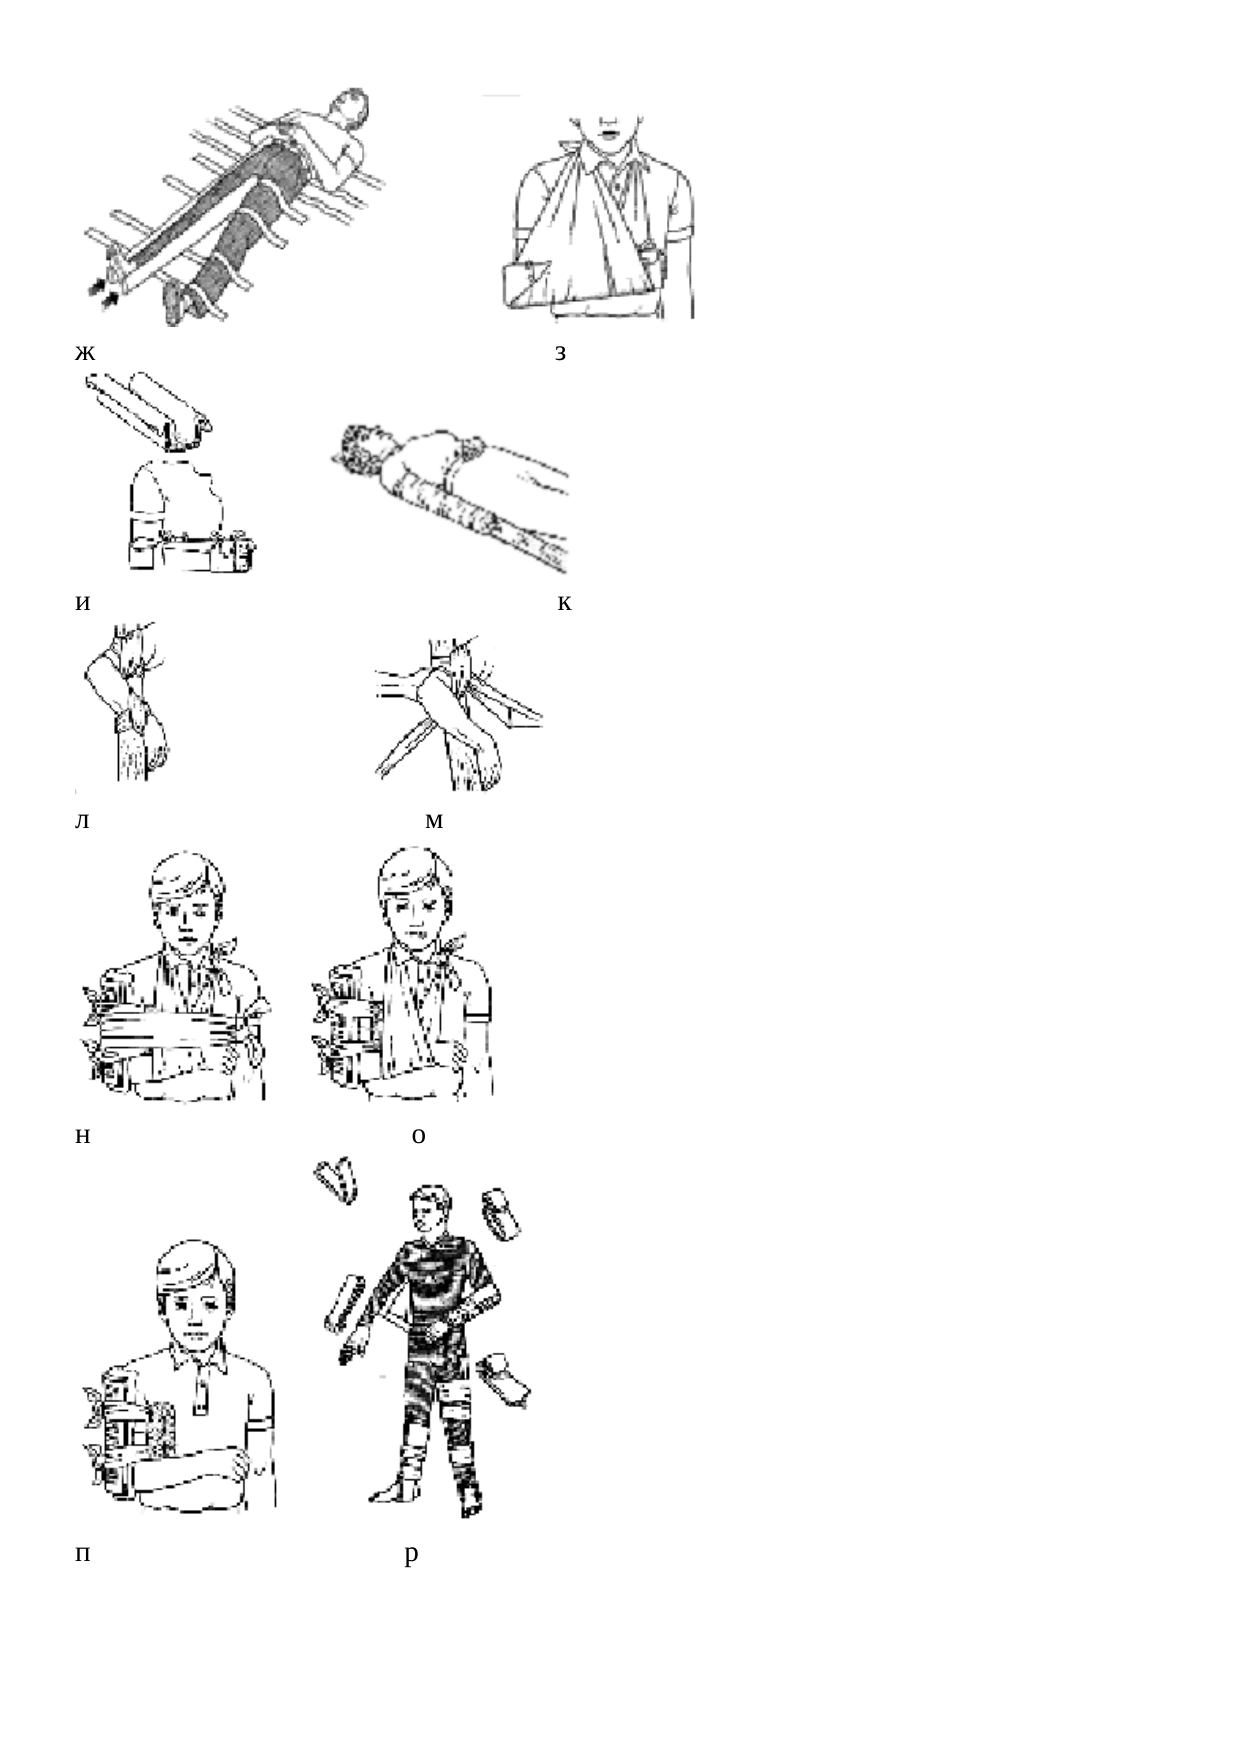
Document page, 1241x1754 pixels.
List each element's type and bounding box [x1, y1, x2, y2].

picture [481, 92, 704, 327]
picture [75, 1232, 297, 1528]
picture [304, 1149, 536, 1528]
picture [75, 366, 264, 578]
picture [75, 841, 297, 1110]
picture [75, 75, 394, 327]
picture [75, 617, 180, 796]
picture [304, 835, 511, 1110]
table_header [75, 75, 1129, 1568]
picture [322, 413, 573, 578]
picture [369, 631, 548, 796]
